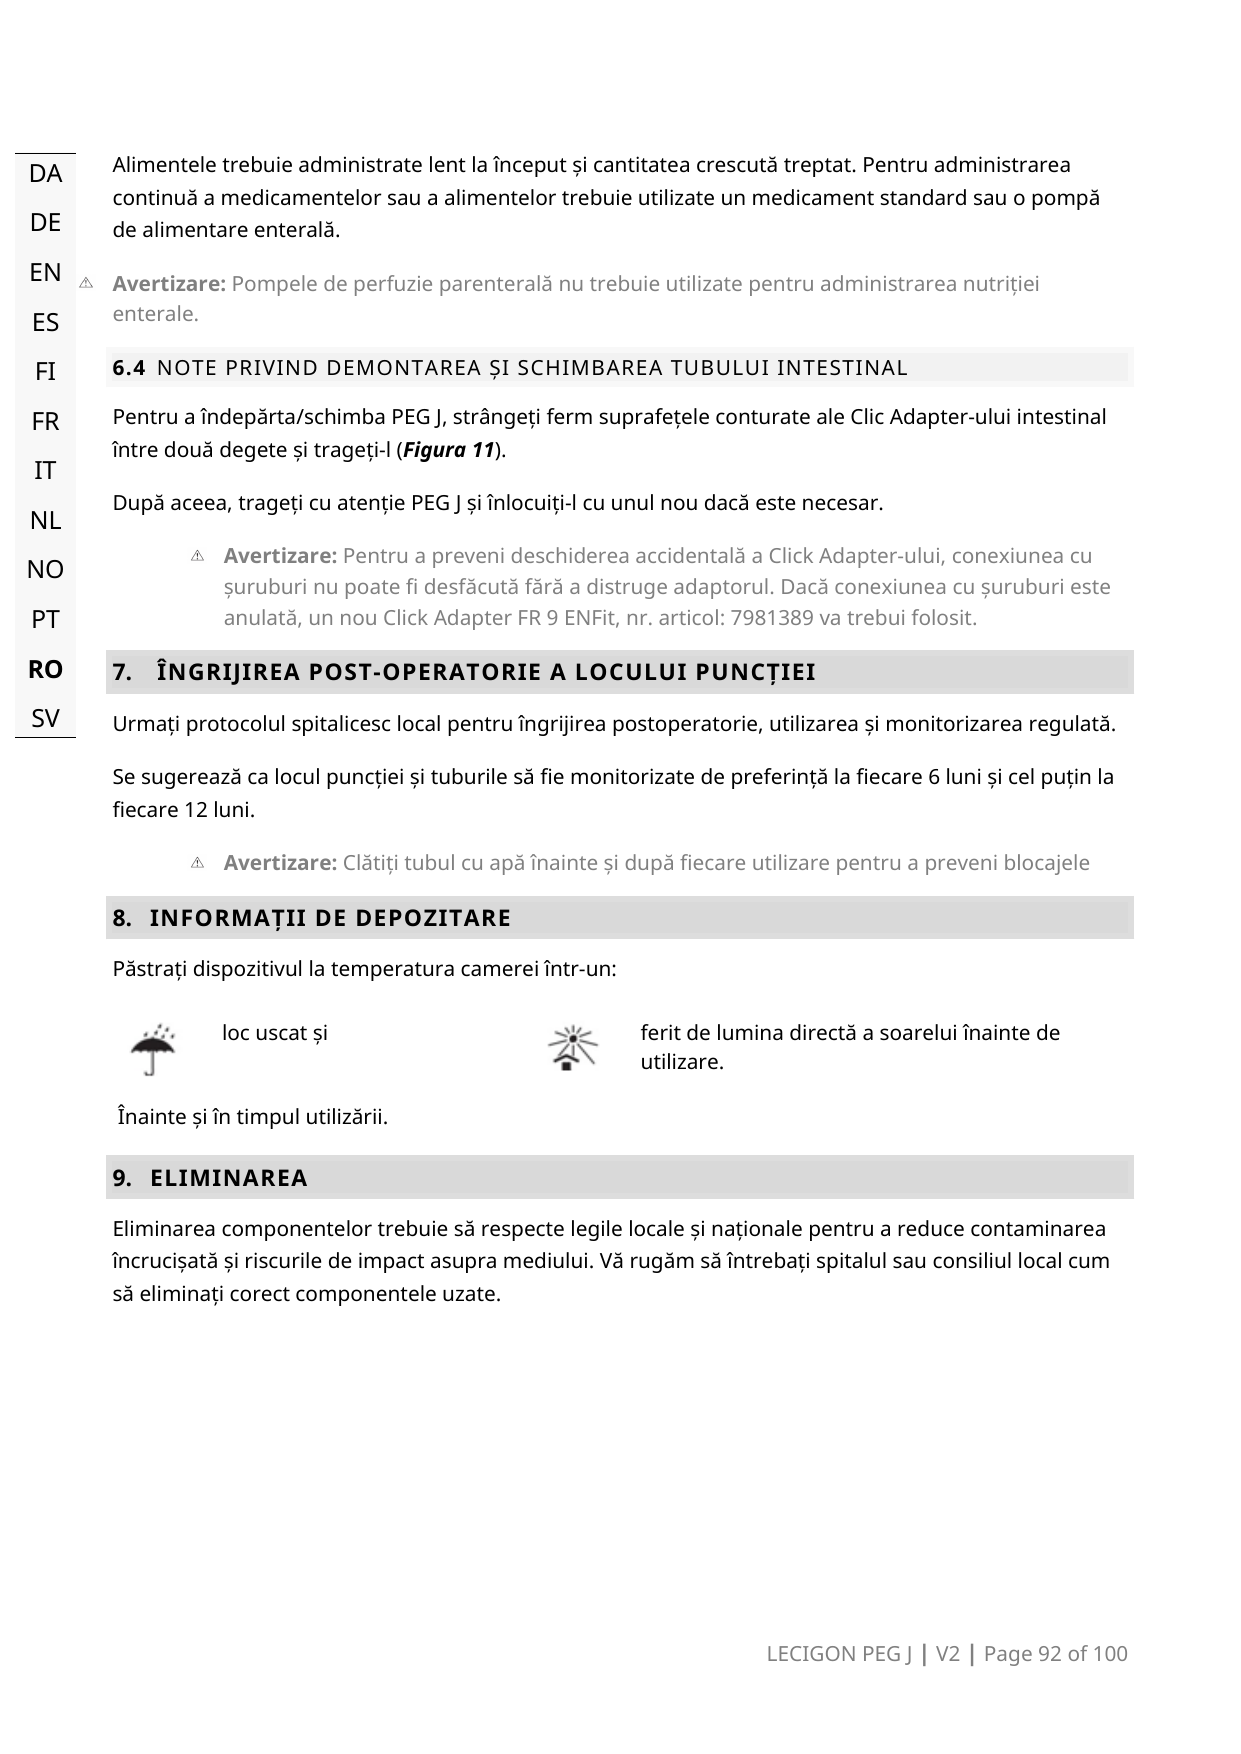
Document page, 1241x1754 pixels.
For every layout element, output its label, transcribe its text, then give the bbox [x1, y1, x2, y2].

text Eliminarea componentelor trebuie să respecte legile locale și naționale pentru a reduce contaminarea încrucișată și riscurile de impact asupra mediului. Vă rugăm să întrebați spitalul sau consiliul local cum să eliminați corect componentele uzate. [112, 1214, 1128, 1308]
text Păstrați dispozitivul la temperatura camerei într-un: [112, 954, 1128, 983]
text Pentru a îndepărta/schimba PEG J, strângeți ferm suprafețele conturate ale Clic Adapter-ului intestinal între două degete și trageți-l (Figura 11). [112, 402, 1128, 463]
list Avertizare: Pentru a preveni deschiderea accidentală a Click Adapter-ului, conexiunea cu șuruburi nu poate fi desfăcută fără a distruge adaptorul. Dacă conexiunea cu șuruburi este anulată, un nou Click Adapter FR 9 ENFit, nr. articol: 7981389 va trebui folosit. [186, 542, 1128, 631]
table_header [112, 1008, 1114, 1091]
subtitle INFORMAȚII DE DEPOZITARE [112, 902, 1128, 933]
picture [540, 1018, 608, 1079]
text Înainte și în timpul utilizării. [112, 1102, 1128, 1130]
text După aceea, trageți cu atenție PEG J și înlocuiți-l cu unul nou dacă este necesar. [112, 488, 1128, 517]
subtitle ÎNGRIJIREA POST-OPERATORIE A LOCULUI PUNCȚIEI [112, 656, 1128, 688]
picture [187, 854, 207, 871]
text Se sugerează ca locul puncției și tuburile să fie monitorizate de preferință la fiecare 6 luni și cel puțin la fiecare 12 luni. [112, 762, 1128, 823]
picture [123, 1018, 186, 1092]
picture [187, 547, 207, 564]
list Avertizare: Clătiți tubul cu apă înainte și după fiecare utilizare pentru a preveni blocajele [186, 848, 1128, 877]
text Urmați protocolul spitalicesc local pentru îngrijirea postoperatorie, utilizarea și monitorizarea regulată. [112, 709, 1128, 737]
subtitle NOTE PRIVIND DEMONTAREA ȘI SCHIMBAREA TUBULUI INTESTINAL [112, 353, 1128, 381]
picture [76, 274, 96, 291]
text Alimentele trebuie administrate lent la început și cantitatea crescută treptat. Pentru administrarea continuă a medicamentelor sau a alimentelor trebuie utilizate un medicament standard sau o pompă de alimentare enterală. [112, 150, 1128, 244]
list Avertizare: Pompele de perfuzie parenterală nu trebuie utilizate pentru administrarea nutriției enterale. [76, 269, 1128, 328]
subtitle ELIMINAREA [112, 1161, 1128, 1193]
